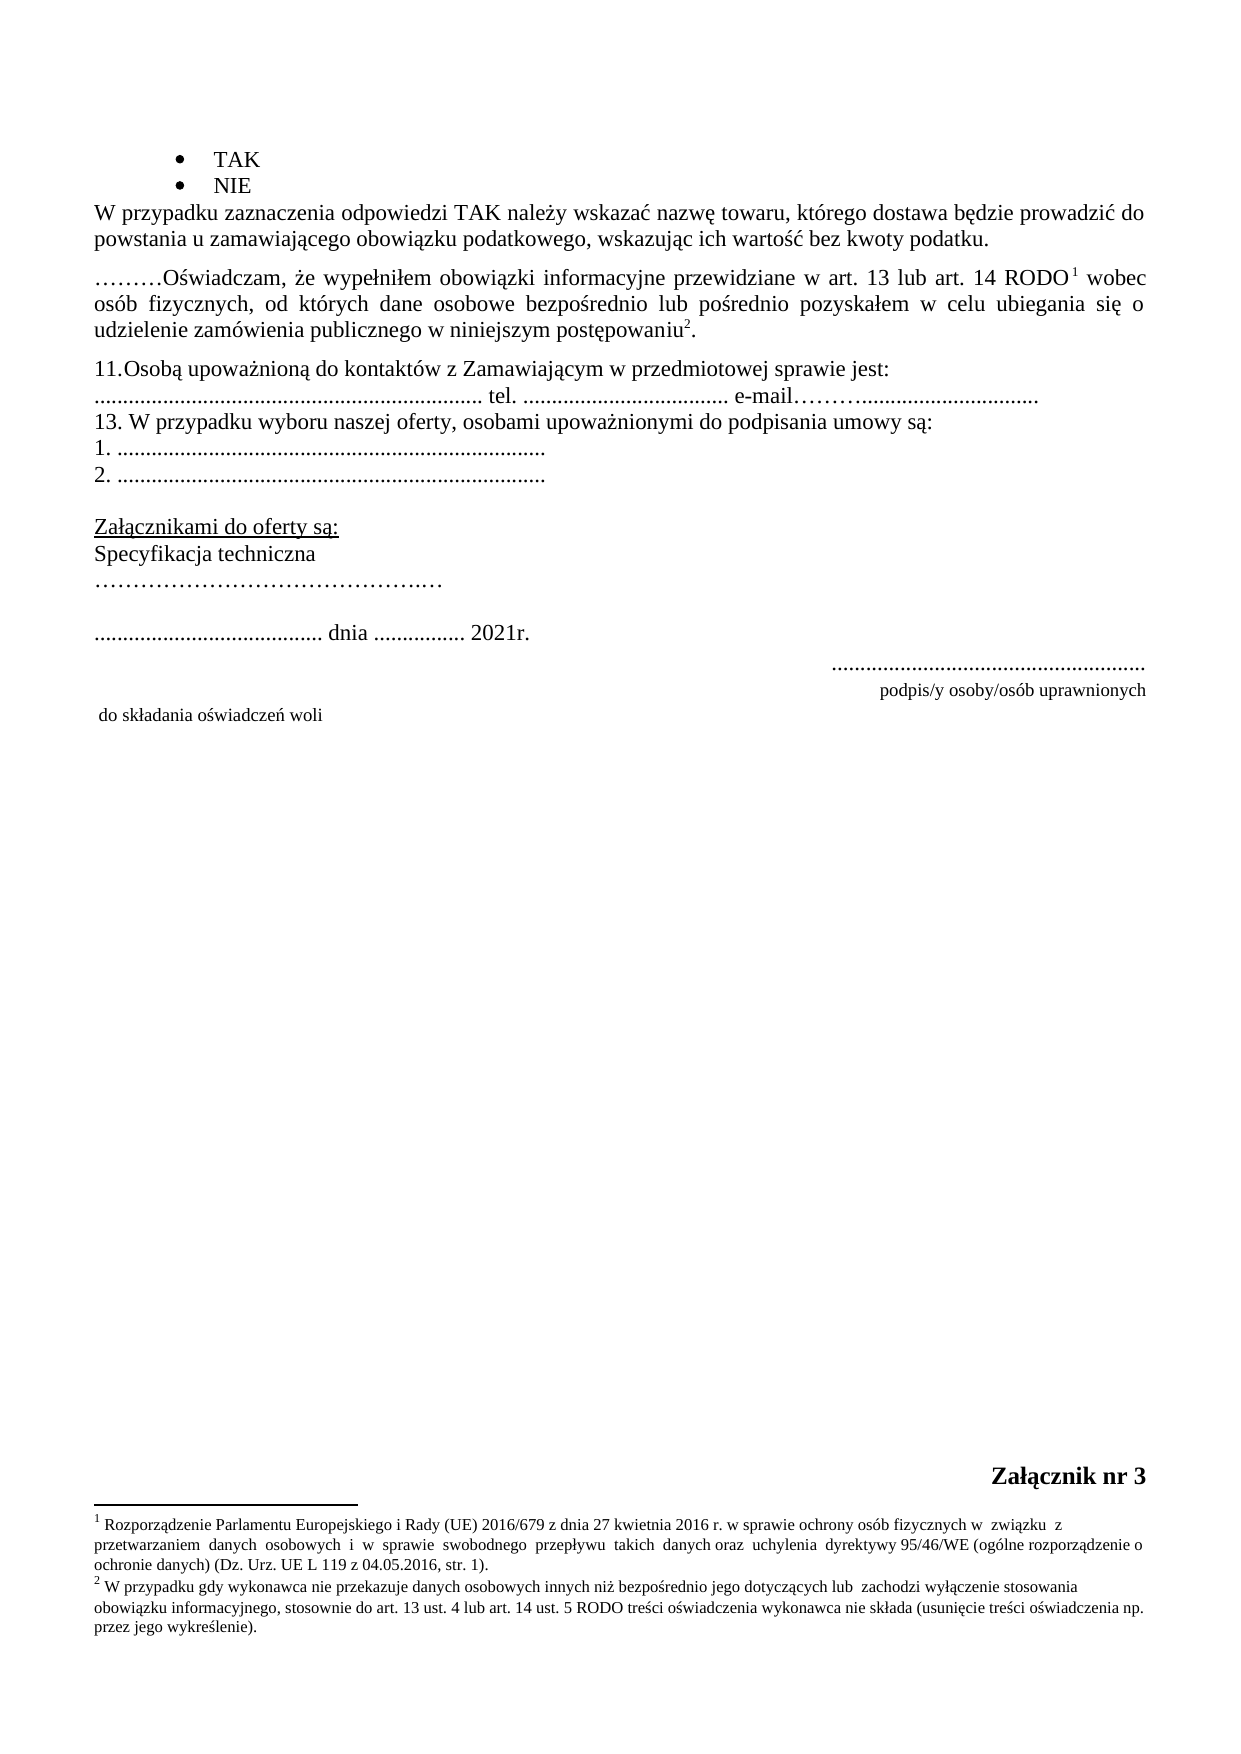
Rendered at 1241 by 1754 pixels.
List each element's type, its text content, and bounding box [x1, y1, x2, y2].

list TAK [176, 146, 1146, 172]
text do składania oświadczeń woli [94, 704, 1146, 726]
text ........................................ dnia ................ 2021r. [94, 619, 1146, 645]
text 13. W przypadku wyboru naszej oferty, osobami upoważnionymi do podpisania umowy są: [94, 408, 1146, 434]
list NIE [176, 172, 1146, 198]
text Załącznik nr 3 [94, 1461, 1146, 1490]
text 1. ........................................................................... [94, 434, 1146, 461]
text 2. ........................................................................... [94, 461, 1146, 487]
text W przypadku zaznaczenia odpowiedzi TAK należy wskazać nazwę towaru, którego dostawa będzie prowadzić do powstania u zamawiającego obowiązku podatkowego, wskazując ich wartość bez kwoty podatku. [94, 198, 1146, 251]
text podpis/y osoby/osób uprawnionych [94, 679, 1146, 701]
text ....................................................... [94, 649, 1146, 675]
text ………Oświadczam, że wypełniłem obowiązki informacyjne przewidziane w art. 13 lub art. 14 RODO wobec osób fizycznych, od których dane osobowe bezpośrednio lub pośrednio pozyskałem w celu ubiegania się o udzielenie zamówienia publicznego w niniejszym postępowaniu. [94, 264, 1146, 343]
list Osobą upoważnioną do kontaktów z Zamawiającym w przedmiotowej sprawie jest: [94, 355, 1146, 382]
text Załącznikami do oferty są: [94, 513, 1146, 540]
text …………………………………….… [94, 566, 1146, 592]
text Specyfikacja techniczna [94, 540, 1146, 566]
text .................................................................... tel. .................................... e-mail………............................... [94, 382, 1146, 408]
